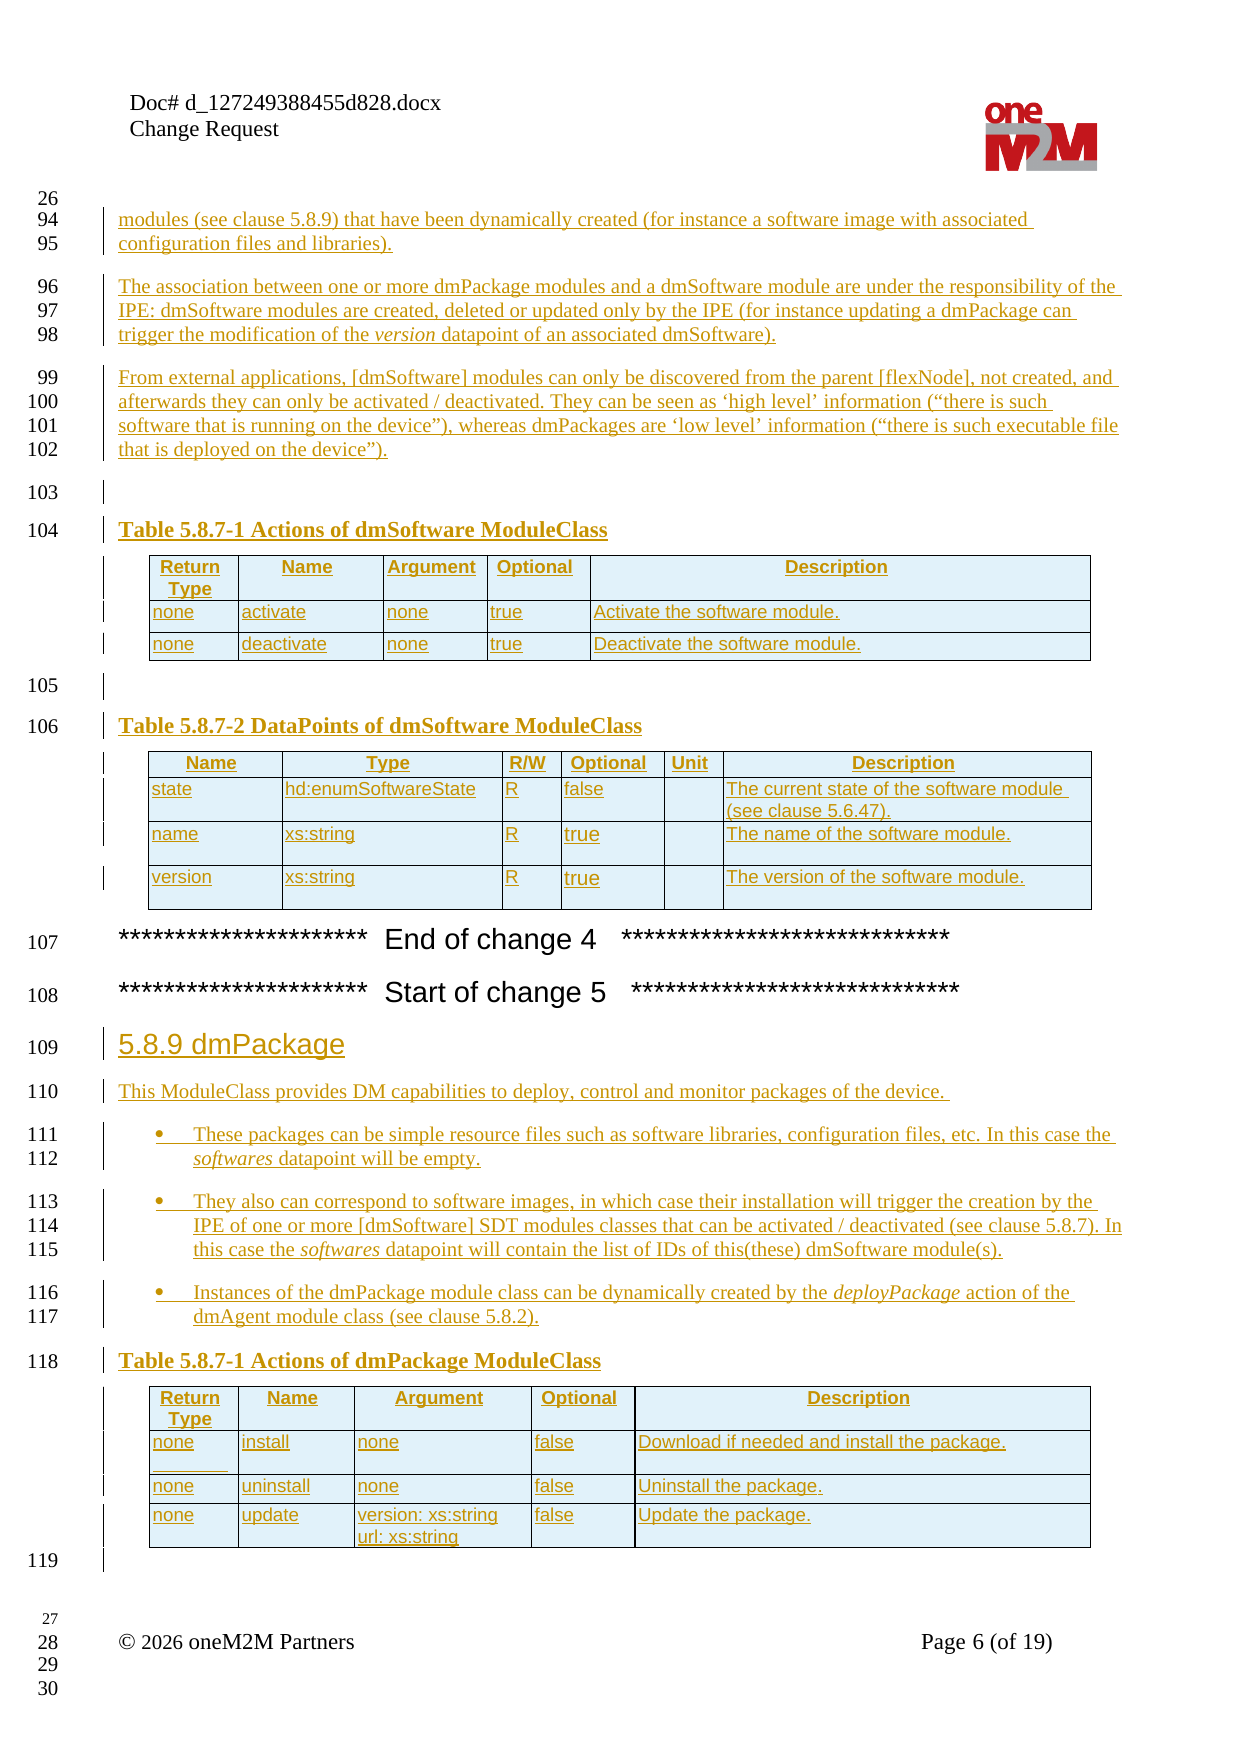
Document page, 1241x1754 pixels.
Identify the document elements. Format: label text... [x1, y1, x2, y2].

subtitle ********************** End of change 4 ***************************** [118, 922, 1122, 956]
picture [971, 88, 1111, 186]
subtitle ********************** Start of change 5 ***************************** [118, 974, 1122, 1008]
